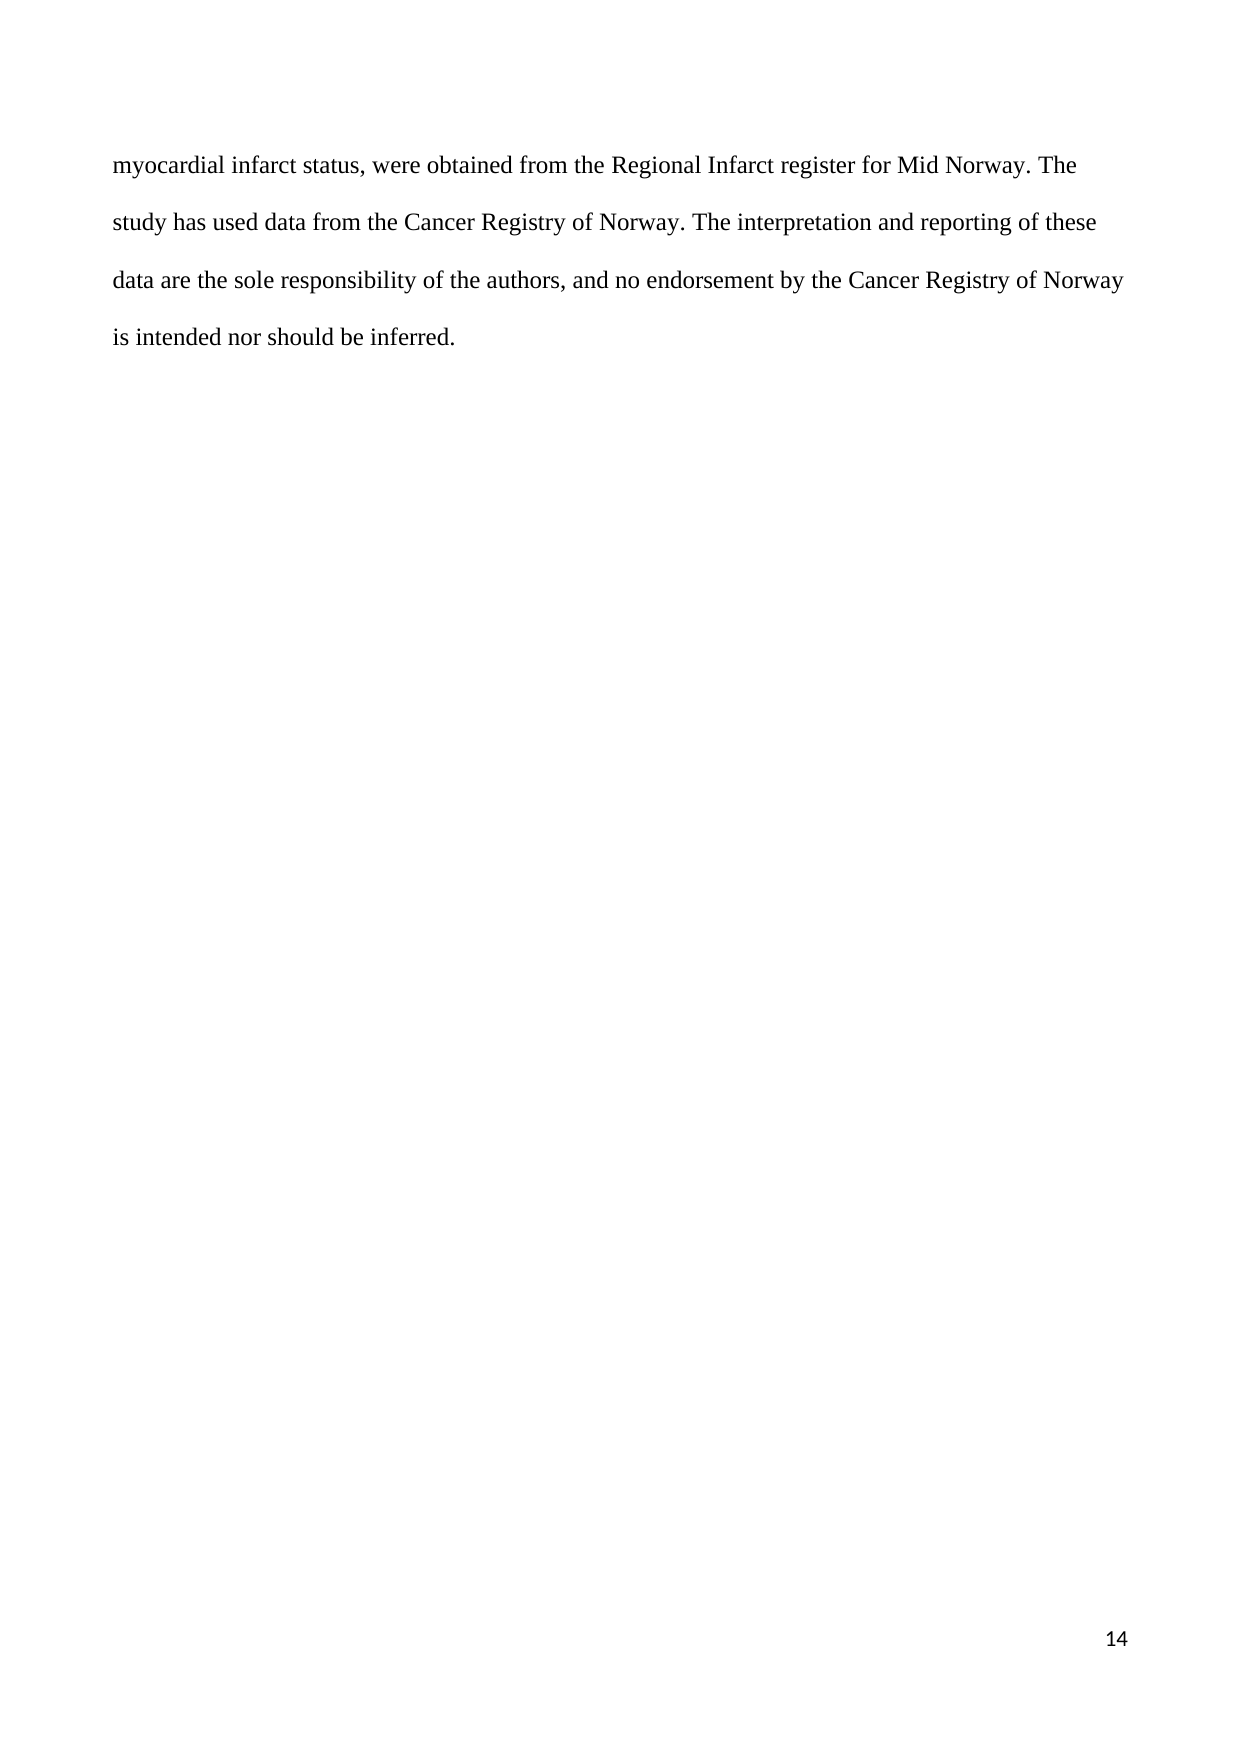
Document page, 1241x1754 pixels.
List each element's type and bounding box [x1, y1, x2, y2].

text [112, 150, 1128, 351]
